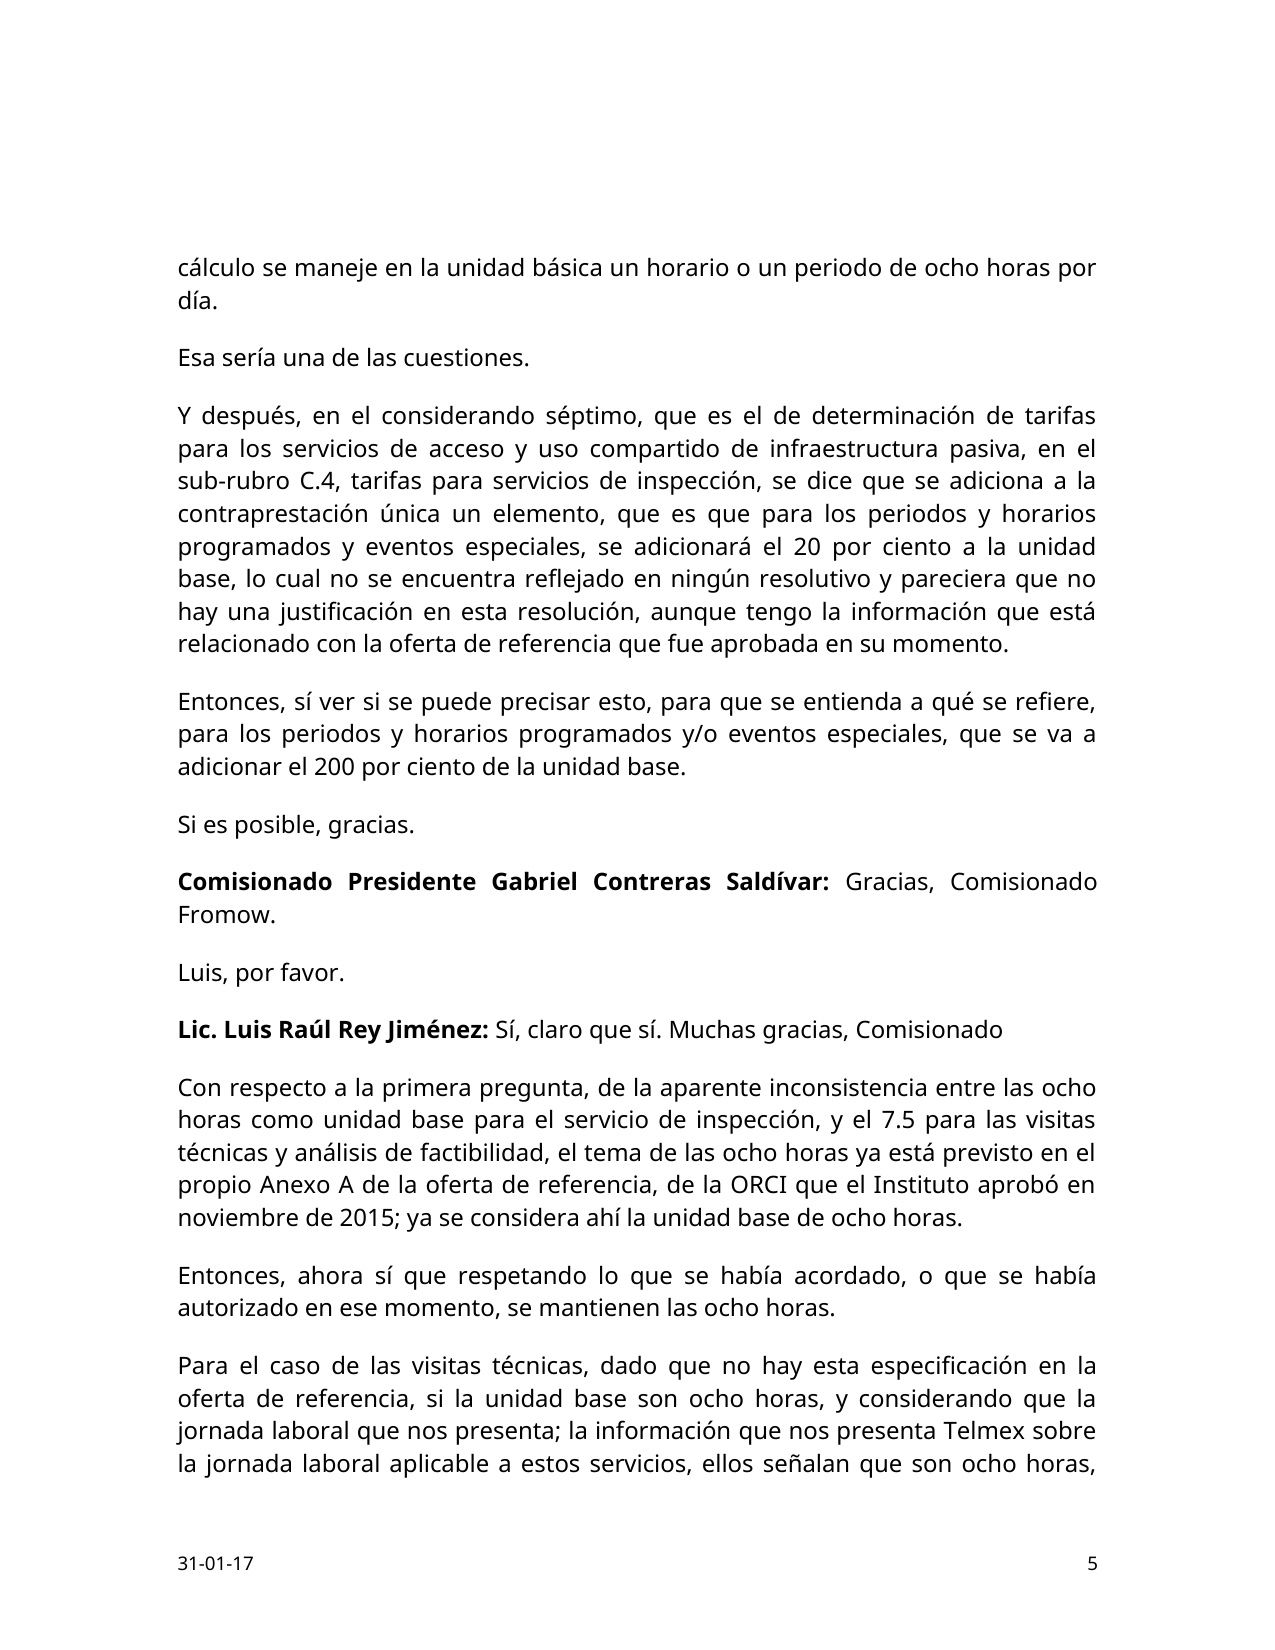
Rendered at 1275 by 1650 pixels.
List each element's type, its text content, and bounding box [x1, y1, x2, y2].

text Entonces, ahora sí que respetando lo que se había acordado, o que se había autorizado en ese momento, se mantienen las ocho horas. [177, 1258, 1098, 1324]
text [177, 251, 1098, 316]
text Con respecto a la primera pregunta, de la aparente inconsistencia entre las ocho horas como unidad base para el servicio de inspección, y el 7.5 para las visitas técnicas y análisis de factibilidad, el tema de las ocho horas ya está previsto en el propio Anexo A de la oferta de referencia, de la ORCI que el Instituto aprobó en noviembre de 2015; ya se considera ahí la unidad base de ocho horas. [177, 1071, 1098, 1233]
text Si es posible, gracias. [177, 807, 1098, 840]
text Esa sería una de las cuestiones. [177, 341, 1098, 374]
text Luis, por favor. [177, 955, 1098, 988]
text Entonces, sí ver si se puede precisar esto, para que se entienda a qué se refiere, para los periodos y horarios programados y/o eventos especiales, que se va a adicionar el 200 por ciento de la unidad base. [177, 685, 1098, 782]
text Comisionado Presidente Gabriel Contreras Saldívar: Gracias, Comisionado Fromow. [177, 865, 1098, 930]
text Y después, en el considerando séptimo, que es el de determinación de tarifas para los servicios de acceso y uso compartido de infraestructura pasiva, en el sub-rubro C.4, tarifas para servicios de inspección, se dice que se adiciona a la contraprestación única un elemento, que es que para los periodos y horarios programados y eventos especiales, se adicionará el 20 por ciento a la unidad base, lo cual no se encuentra reflejado en ningún resolutivo y pareciera que no hay una justificación en esta resolución, aunque tengo la información que está relacionado con la oferta de referencia que fue aprobada en su momento. [177, 399, 1098, 660]
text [177, 1349, 1098, 1479]
text Lic. Luis Raúl Rey Jiménez: Sí, claro que sí. Muchas gracias, Comisionado [177, 1013, 1098, 1046]
